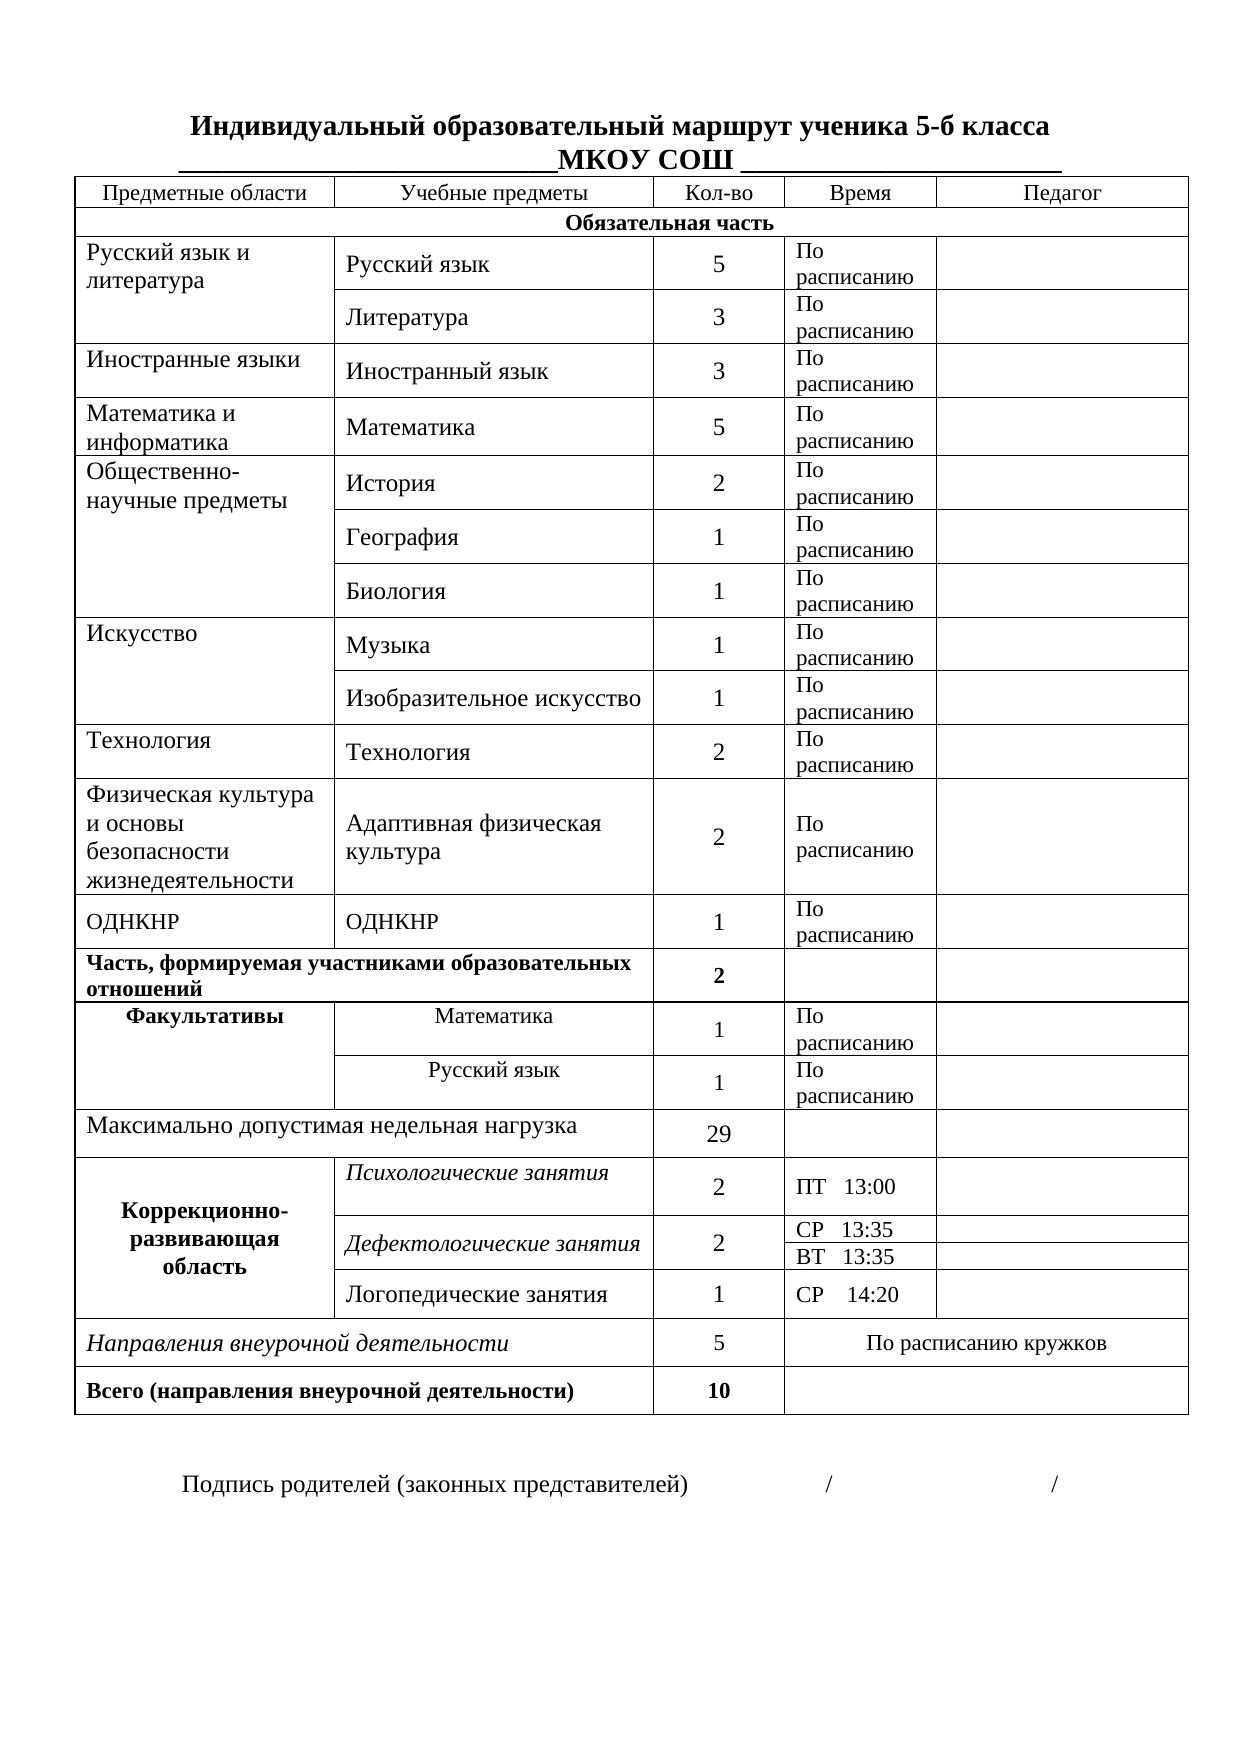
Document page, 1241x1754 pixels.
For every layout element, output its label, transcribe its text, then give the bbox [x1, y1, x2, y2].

text Подпись родителей (законных представителей) / / [75, 1469, 1165, 1498]
table_cell Математика и информатика [76, 398, 334, 455]
table_cell [937, 779, 1188, 894]
table_cell Русский язык [335, 1056, 653, 1109]
table_cell По расписанию [785, 398, 936, 455]
table_header Предметные области [76, 177, 334, 207]
table_cell 1 [654, 671, 784, 724]
table_cell Направления внеурочной деятельности [76, 1319, 653, 1366]
table_cell История [335, 456, 653, 509]
table_cell [937, 1003, 1188, 1055]
table_cell По расписанию [785, 895, 936, 948]
table_cell [937, 510, 1188, 563]
table_cell Музыка [335, 618, 653, 670]
table_cell СР 13:35 [785, 1216, 936, 1242]
table_cell Искусство [76, 618, 334, 724]
table_cell Обязательная часть [76, 208, 1188, 236]
table_cell [937, 1158, 1188, 1214]
table_cell [937, 1110, 1188, 1157]
table_header Кол-во [654, 177, 784, 207]
table_cell [937, 344, 1188, 397]
table_header Педагог [937, 177, 1188, 207]
table_cell По расписанию [785, 725, 936, 778]
table_cell Математика [335, 398, 653, 455]
table_cell ПТ 13:00 [785, 1158, 936, 1214]
table_cell Адаптивная физическая культура [335, 779, 653, 894]
table_cell [785, 1367, 1188, 1414]
table_cell Психологические занятия [335, 1158, 653, 1214]
text Индивидуальный образовательный маршрут ученика 5-б класса [75, 108, 1165, 142]
table_header Учебные предметы [335, 177, 653, 207]
table_cell [937, 671, 1188, 724]
table_cell [937, 564, 1188, 617]
table_cell 2 [654, 456, 784, 509]
table_cell 1 [654, 618, 784, 670]
table_cell 10 [654, 1367, 784, 1414]
table_cell [937, 1216, 1188, 1242]
table_cell 2 [654, 949, 784, 1001]
table_cell Физическая культура и основы безопасности жизнедеятельности [76, 779, 334, 894]
table_cell [937, 725, 1188, 778]
table_cell 2 [654, 725, 784, 778]
table_header Время [785, 177, 936, 207]
table_cell По расписанию [785, 1056, 936, 1109]
table_cell По расписанию [785, 510, 936, 563]
table_cell [937, 398, 1188, 455]
table_cell Литература [335, 290, 653, 343]
table_cell [785, 1110, 936, 1157]
table_cell Общественно-научные предметы [76, 456, 334, 617]
table_cell По расписанию кружков [785, 1319, 1188, 1366]
table_cell ОДНКНР [76, 895, 334, 948]
table_cell По расписанию [785, 456, 936, 509]
table_cell 5 [654, 1319, 784, 1366]
table_cell По расписанию [785, 290, 936, 343]
table_cell 1 [654, 1270, 784, 1318]
table_cell [937, 1056, 1188, 1109]
table_cell 29 [654, 1110, 784, 1157]
table_cell ВТ 13:35 [785, 1243, 936, 1269]
table_cell 5 [654, 398, 784, 455]
table_cell По расписанию [785, 237, 936, 289]
table_cell 3 [654, 344, 784, 397]
table_cell Русский язык и литература [76, 237, 334, 343]
table_cell [937, 1270, 1188, 1318]
table_cell Технология [335, 725, 653, 778]
table_cell Математика [335, 1003, 653, 1055]
text __________________________МКОУ СОШ ______________________ [75, 142, 1165, 176]
table_cell [785, 949, 936, 1001]
table_cell [937, 456, 1188, 509]
table_cell [937, 290, 1188, 343]
table_cell 1 [654, 1056, 784, 1109]
table_cell Русский язык [335, 237, 653, 289]
table_cell [937, 618, 1188, 670]
table_cell Иностранный язык [335, 344, 653, 397]
table_cell 5 [654, 237, 784, 289]
table_cell 2 [654, 779, 784, 894]
table_cell Логопедические занятия [335, 1270, 653, 1318]
table_cell По расписанию [785, 1003, 936, 1055]
table_cell [937, 237, 1188, 289]
table_cell По расписанию [785, 618, 936, 670]
table_cell 1 [654, 895, 784, 948]
table_cell Биология [335, 564, 653, 617]
table_cell СР 14:20 [785, 1270, 936, 1318]
table_cell [937, 949, 1188, 1001]
table_cell Изобразительное искусство [335, 671, 653, 724]
table_cell Дефектологические занятия [335, 1216, 653, 1269]
table_cell 2 [654, 1158, 784, 1214]
table_cell Максимально допустимая недельная нагрузка [76, 1110, 653, 1157]
table_cell [937, 1243, 1188, 1269]
table_cell Всего (направления внеурочной деятельности) [76, 1367, 653, 1414]
table_cell 2 [654, 1216, 784, 1269]
table_cell Факультативы [76, 1003, 334, 1109]
table_cell География [335, 510, 653, 563]
table_cell По расписанию [785, 779, 936, 894]
table_cell 1 [654, 1003, 784, 1055]
table_cell 1 [654, 510, 784, 563]
table_cell По расписанию [785, 671, 936, 724]
table_cell Часть, формируемая участниками образовательных отношений [76, 949, 653, 1001]
table_cell Иностранные языки [76, 344, 334, 397]
table_cell [937, 895, 1188, 948]
table_cell ОДНКНР [335, 895, 653, 948]
table_cell По расписанию [785, 344, 936, 397]
table_cell Технология [76, 725, 334, 778]
table_cell Коррекционно-развивающая область [76, 1158, 334, 1318]
table_cell 1 [654, 564, 784, 617]
table_cell 3 [654, 290, 784, 343]
table_cell По расписанию [785, 564, 936, 617]
